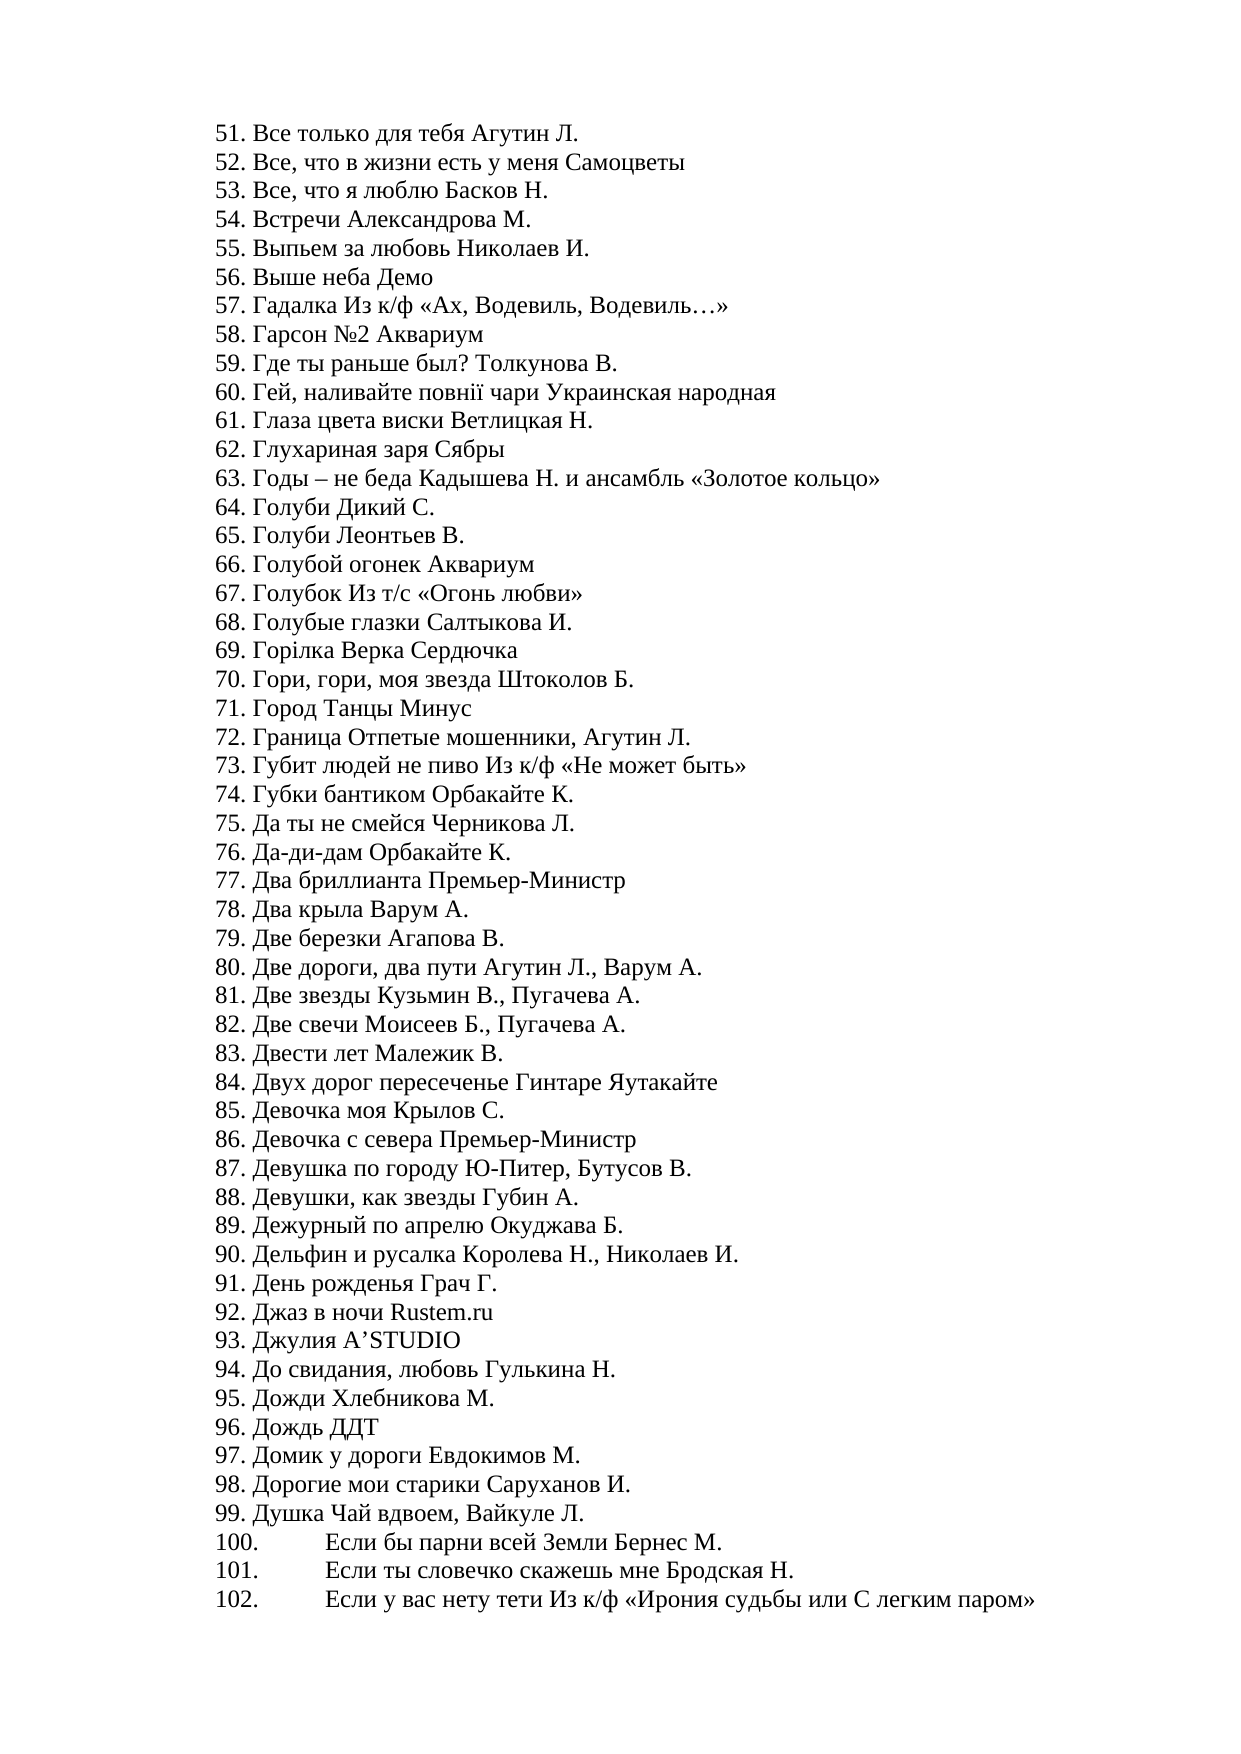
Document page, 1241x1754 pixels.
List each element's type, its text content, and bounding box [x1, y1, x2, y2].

list Голуби Дикий С. [215, 492, 1152, 521]
list Выпьем за любовь Николаев И. [215, 233, 1152, 262]
list Домик у дороги Евдокимов М. [215, 1441, 1152, 1469]
list До свидания, любовь Гулькина Н. [215, 1354, 1152, 1383]
list Глухариная заря Сябры [215, 434, 1152, 463]
list Джулия A’STUDIO [215, 1326, 1152, 1354]
list Город Танцы Минус [215, 693, 1152, 722]
list День рожденья Грач Г. [215, 1268, 1152, 1297]
list Две березки Агапова В. [215, 923, 1152, 952]
list Девочка моя Крылов С. [215, 1096, 1152, 1124]
list Гей, наливайте повнії чари Украинская народная [215, 377, 1152, 406]
list Встречи Александрова М. [215, 204, 1152, 233]
list Голубок Из т/с «Огонь любви» [215, 578, 1152, 607]
list Все только для тебя Агутин Л. [215, 118, 1152, 147]
list Выше неба Демо [215, 262, 1152, 291]
list Если у вас нету тети Из к/ф «Ирония судьбы или С легким паром» [215, 1584, 1152, 1613]
list Двух дорог пересеченье Гинтаре Яутакайте [215, 1067, 1152, 1096]
list Дельфин и русалка Королева Н., Николаев И. [215, 1239, 1152, 1268]
list Девушка по городу Ю-Питер, Бутусов В. [215, 1153, 1152, 1182]
list Дождь ДДТ [215, 1412, 1152, 1441]
list Два крыла Варум А. [215, 894, 1152, 923]
list Душка Чай вдвоем, Вайкуле Л. [215, 1498, 1152, 1527]
list Двести лет Малежик В. [215, 1038, 1152, 1067]
list Джаз в ночи Rustem.ru [215, 1297, 1152, 1326]
list Голубые глазки Салтыкова И. [215, 607, 1152, 636]
list Да-ди-дам Орбакайте К. [215, 837, 1152, 866]
list Две звезды Кузьмин В., Пугачева А. [215, 981, 1152, 1009]
list Девушки, как звезды Губин А. [215, 1182, 1152, 1211]
list Две дороги, два пути Агутин Л., Варум А. [215, 952, 1152, 981]
list Если ты словечко скажешь мне Бродская Н. [215, 1556, 1152, 1584]
list Все, что в жизни есть у меня Самоцветы [215, 147, 1152, 176]
list Голубой огонек Аквариум [215, 549, 1152, 578]
list Дорогие мои старики Саруханов И. [215, 1469, 1152, 1498]
list Все, что я люблю Басков Н. [215, 176, 1152, 204]
list Губки бантиком Орбакайте К. [215, 779, 1152, 808]
list Голуби Леонтьев В. [215, 521, 1152, 549]
list Губит людей не пиво Из к/ф «Не может быть» [215, 751, 1152, 779]
list Глаза цвета виски Ветлицкая Н. [215, 406, 1152, 434]
list Девочка с севера Премьер-Министр [215, 1124, 1152, 1153]
list Да ты не смейся Черникова Л. [215, 808, 1152, 837]
list Годы – не беда Кадышева Н. и ансамбль «Золотое кольцо» [215, 463, 1152, 492]
list Где ты раньше был? Толкунова В. [215, 348, 1152, 377]
list Если бы парни всей Земли Бернес М. [215, 1527, 1152, 1556]
list Граница Отпетые мошенники, Агутин Л. [215, 722, 1152, 751]
list Два бриллианта Премьер-Министр [215, 866, 1152, 894]
list Гори, гори, моя звезда Штоколов Б. [215, 664, 1152, 693]
list Две свечи Моисеев Б., Пугачева А. [215, 1009, 1152, 1038]
list Гадалка Из к/ф «Ах, Водевиль, Водевиль…» [215, 291, 1152, 319]
list Гарсон №2 Аквариум [215, 319, 1152, 348]
list Дожди Хлебникова М. [215, 1383, 1152, 1412]
list Горiлка Верка Сердючка [215, 636, 1152, 664]
list Дежурный по апрелю Окуджава Б. [215, 1211, 1152, 1239]
